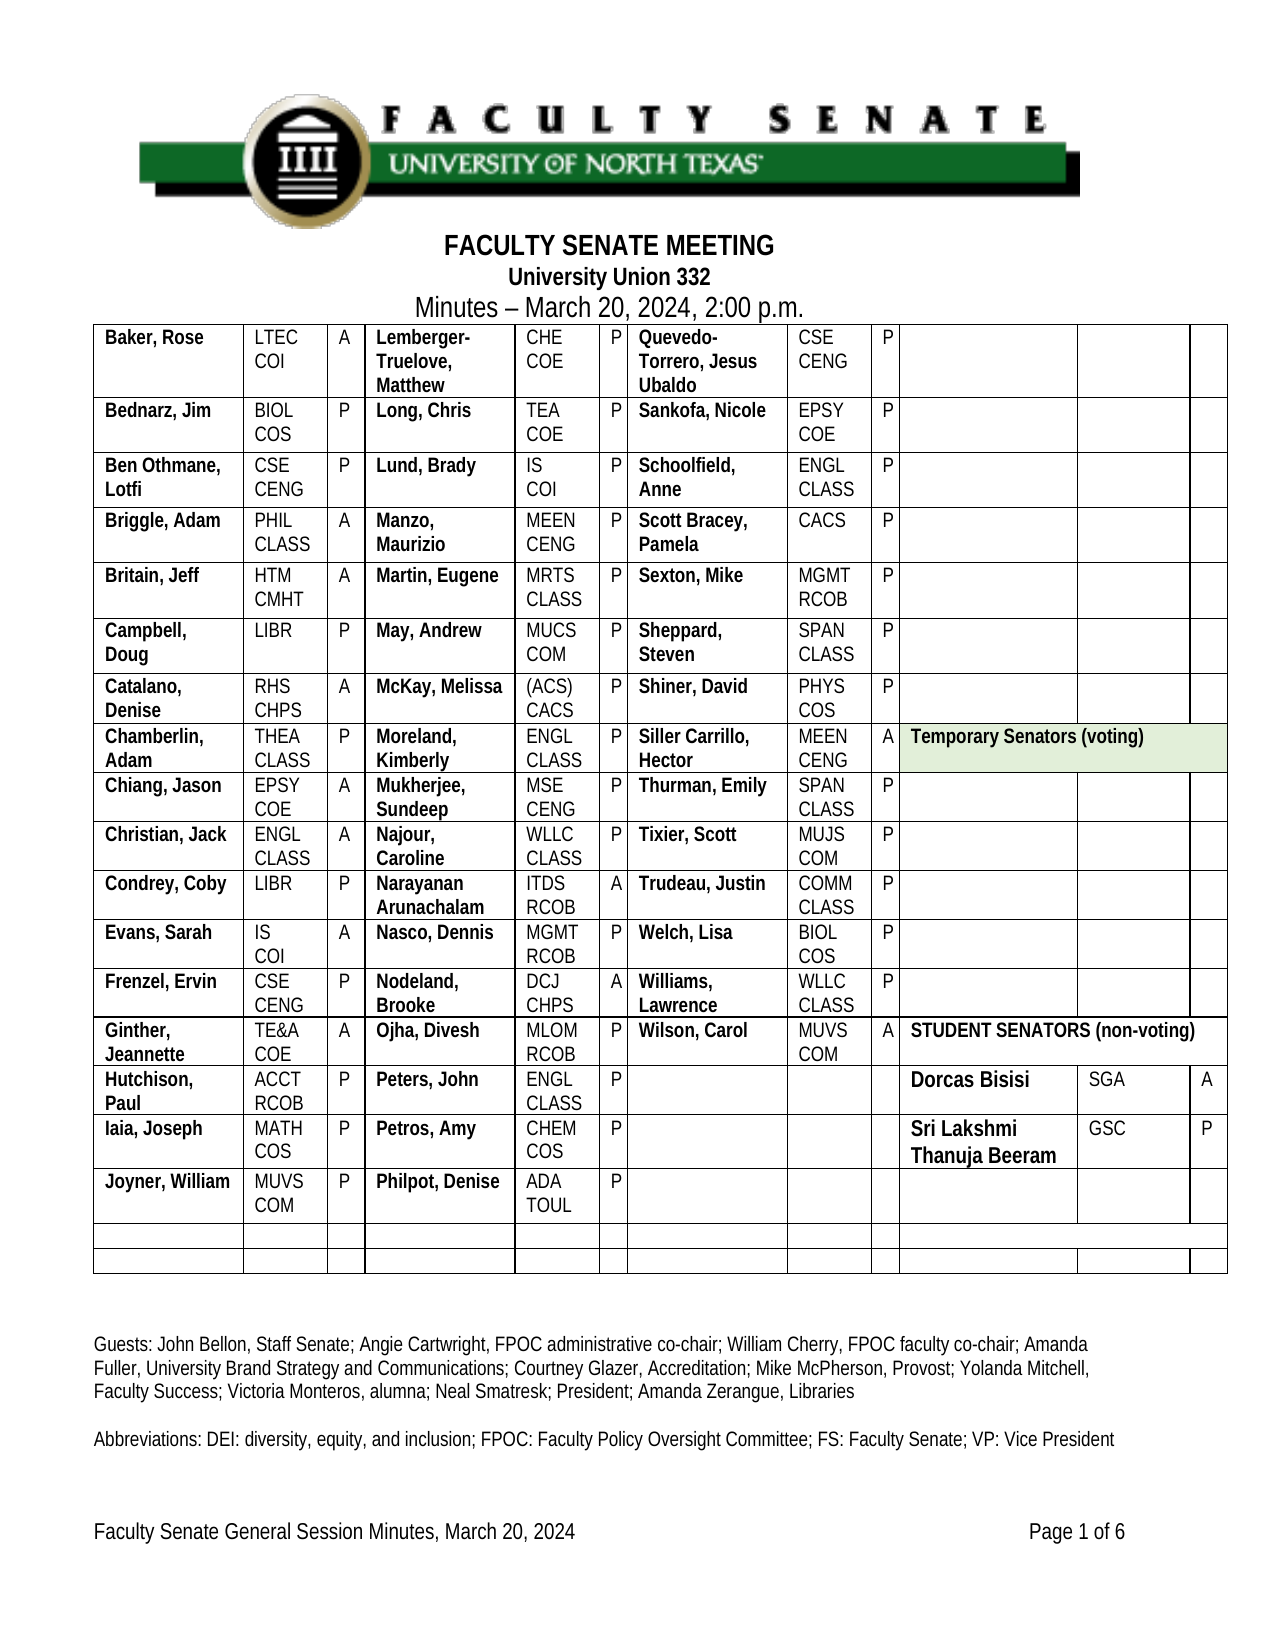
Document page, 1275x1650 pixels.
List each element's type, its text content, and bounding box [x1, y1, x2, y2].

table_cell Chiang, Jason [94, 773, 243, 821]
table_cell MSE CENG [516, 773, 599, 821]
table_cell [1191, 773, 1227, 821]
table_cell [366, 1224, 514, 1248]
table_cell A [600, 871, 627, 918]
table_cell [1191, 969, 1227, 1016]
table_cell Joyner, William [94, 1169, 243, 1223]
table_cell P [872, 674, 899, 723]
table_cell Martin, Eugene [366, 563, 514, 617]
table_cell THEA CLASS [244, 724, 327, 772]
text FACULTY SENATE MEETING [94, 228, 1125, 262]
table_cell [628, 1066, 787, 1114]
table_cell P [872, 453, 899, 507]
table_cell Schoolfield, Anne [628, 453, 787, 507]
table_cell Long, Chris [366, 398, 514, 452]
table_cell P [328, 1169, 364, 1223]
table_cell May, Andrew [366, 619, 514, 673]
table_cell EPSY COE [244, 773, 327, 821]
table_cell ENGL CLASS [788, 453, 871, 507]
table_cell Sankofa, Nicole [628, 398, 787, 452]
table_cell P [600, 822, 627, 869]
table_cell [900, 619, 1077, 673]
table_cell Siller Carrillo, Hector [628, 724, 787, 772]
table_cell Trudeau, Justin [628, 871, 787, 918]
table_cell P [600, 563, 627, 617]
table_cell A [328, 920, 364, 967]
table_cell BIOL COS [788, 920, 871, 967]
table_cell Evans, Sarah [94, 920, 243, 967]
table_cell [1191, 871, 1227, 918]
table_cell [600, 1249, 627, 1273]
table_cell [516, 1224, 599, 1248]
table_cell MEEN CENG [516, 508, 599, 562]
table_cell Najour, Caroline [366, 822, 514, 869]
table_cell [328, 1249, 364, 1273]
table_cell P [600, 453, 627, 507]
table_cell P [328, 969, 364, 1016]
table_cell [900, 563, 1077, 617]
table_cell A [872, 1018, 899, 1065]
table_cell Sexton, Mike [628, 563, 787, 617]
table_cell [900, 1224, 1227, 1248]
table_cell MEEN CENG [788, 724, 871, 772]
table_cell Iaia, Joseph [94, 1115, 243, 1168]
table_cell Britain, Jeff [94, 563, 243, 617]
table_cell Nasco, Dennis [366, 920, 514, 967]
table_cell [600, 1224, 627, 1248]
table_cell Scott Bracey, Pamela [628, 508, 787, 562]
table_cell Condrey, Coby [94, 871, 243, 918]
table_cell P [872, 398, 899, 452]
table_cell WLLC CLASS [788, 969, 871, 1016]
table_cell [900, 822, 1077, 869]
table_cell A [1191, 1066, 1227, 1114]
table_cell Dorcas Bisisi [900, 1066, 1077, 1114]
table_cell MGMT RCOB [788, 563, 871, 617]
table_cell [628, 1169, 787, 1223]
table_cell [1078, 563, 1189, 617]
table_cell [900, 969, 1077, 1016]
table_cell LIBR [244, 871, 327, 918]
table_header A [328, 325, 364, 397]
table_cell P [328, 724, 364, 772]
table_cell [872, 1249, 899, 1273]
table_cell A [328, 1018, 364, 1065]
table_cell [1078, 674, 1189, 723]
table_cell [1191, 453, 1227, 507]
table_cell STUDENT SENATORS (non-voting) [900, 1018, 1227, 1065]
table_cell [900, 1169, 1077, 1223]
table_cell [516, 1249, 599, 1273]
table_cell [628, 1249, 787, 1273]
table_cell DCJ CHPS [516, 969, 599, 1016]
table_cell [1191, 920, 1227, 967]
text Minutes – March 20, 2024, 2:00 p.m. [94, 290, 1125, 324]
table_cell Peters, John [366, 1066, 514, 1114]
table_cell P [600, 1169, 627, 1223]
table_cell Welch, Lisa [628, 920, 787, 967]
table_cell [872, 1169, 899, 1223]
table_cell [872, 1115, 899, 1168]
table_cell [1078, 920, 1189, 967]
table_cell Temporary Senators (voting) [900, 724, 1227, 772]
table_cell [1078, 1169, 1189, 1223]
table_cell [1191, 822, 1227, 869]
table_cell [328, 1224, 364, 1248]
table_cell Sri Lakshmi Thanuja Beeram [900, 1115, 1077, 1168]
table_cell HTM CMHT [244, 563, 327, 617]
table_header [900, 325, 1077, 397]
table_cell [900, 1249, 1077, 1273]
table_cell A [328, 563, 364, 617]
table_cell RHS CHPS [244, 674, 327, 723]
table_cell P [328, 398, 364, 452]
table_header P [872, 325, 899, 397]
picture [138, 93, 1080, 229]
table_cell (ACS) CACS [516, 674, 599, 723]
table_cell MUCS COM [516, 619, 599, 673]
table_cell Bednarz, Jim [94, 398, 243, 452]
table_cell P [600, 619, 627, 673]
table_cell A [600, 969, 627, 1016]
table_cell Ginther, Jeannette [94, 1018, 243, 1065]
table_cell ACCT RCOB [244, 1066, 327, 1114]
table_cell MGMT RCOB [516, 920, 599, 967]
table_cell A [328, 822, 364, 869]
table_cell MATH COS [244, 1115, 327, 1168]
table_cell [1191, 619, 1227, 673]
table_cell ENGL CLASS [516, 724, 599, 772]
table_cell [366, 1249, 514, 1273]
table_cell P [600, 1115, 627, 1168]
table_cell Thurman, Emily [628, 773, 787, 821]
text Abbreviations: DEI: diversity, equity, and inclusion; FPOC: Faculty Policy Oversight Committee; FS: Faculty Senate; VP: Vice President [94, 1427, 1125, 1451]
table_cell MUJS COM [788, 822, 871, 869]
table_cell A [872, 724, 899, 772]
table_cell P [872, 969, 899, 1016]
table_cell [1078, 871, 1189, 918]
table_cell [788, 1249, 871, 1273]
table_cell P [872, 563, 899, 617]
table_cell [900, 920, 1077, 967]
table_cell P [872, 822, 899, 869]
table_header [1191, 325, 1227, 397]
table_cell [900, 453, 1077, 507]
table_cell [244, 1224, 327, 1248]
table_cell SPAN CLASS [788, 619, 871, 673]
table_cell Frenzel, Ervin [94, 969, 243, 1016]
table_cell MUVS COM [788, 1018, 871, 1065]
table_cell ENGL CLASS [516, 1066, 599, 1114]
table_cell [1191, 674, 1227, 723]
table_cell EPSY COE [788, 398, 871, 452]
table_cell [788, 1169, 871, 1223]
table_cell [1191, 563, 1227, 617]
table_cell PHYS COS [788, 674, 871, 723]
table_header LTEC COI [244, 325, 327, 397]
table_cell GSC [1078, 1115, 1189, 1168]
table_cell PHIL CLASS [244, 508, 327, 562]
table_cell [94, 1249, 243, 1273]
table_header Quevedo-Torrero, Jesus Ubaldo [628, 325, 787, 397]
table_cell [900, 773, 1077, 821]
table_cell McKay, Melissa [366, 674, 514, 723]
table_cell BIOL COS [244, 398, 327, 452]
table_cell LIBR [244, 619, 327, 673]
table_header [1078, 325, 1189, 397]
table_cell [900, 871, 1077, 918]
table_cell P [872, 773, 899, 821]
table_header CHE COE [516, 325, 599, 397]
table_cell ITDS RCOB [516, 871, 599, 918]
table_cell A [328, 674, 364, 723]
table_header CSE CENG [788, 325, 871, 397]
table_cell [1078, 453, 1189, 507]
table_cell Chamberlin, Adam [94, 724, 243, 772]
table_cell Briggle, Adam [94, 508, 243, 562]
table_cell P [328, 871, 364, 918]
table_cell [872, 1224, 899, 1248]
table_cell P [600, 724, 627, 772]
table_cell P [872, 920, 899, 967]
table_cell P [328, 1066, 364, 1114]
table_cell [1191, 398, 1227, 452]
table_cell P [328, 619, 364, 673]
table_cell [628, 1224, 787, 1248]
table_cell [1078, 619, 1189, 673]
table_cell SGA [1078, 1066, 1189, 1114]
table_header Lemberger-Truelove, Matthew [366, 325, 514, 397]
table_cell [1078, 969, 1189, 1016]
table_cell P [600, 773, 627, 821]
table_cell P [328, 453, 364, 507]
table_cell P [1191, 1115, 1227, 1168]
table_cell Williams, Lawrence [628, 969, 787, 1016]
table_cell P [600, 1066, 627, 1114]
table_cell Manzo, Maurizio [366, 508, 514, 562]
table_cell CHEM COS [516, 1115, 599, 1168]
table_cell P [872, 619, 899, 673]
table_cell SPAN CLASS [788, 773, 871, 821]
table_cell [788, 1224, 871, 1248]
table_cell [1191, 1169, 1227, 1223]
table_cell Ben Othmane, Lotfi [94, 453, 243, 507]
table_cell Narayanan Arunachalam [366, 871, 514, 918]
table_cell ENGL CLASS [244, 822, 327, 869]
table_cell Lund, Brady [366, 453, 514, 507]
table_cell Tixier, Scott [628, 822, 787, 869]
table_cell P [600, 920, 627, 967]
table_cell TE&A COE [244, 1018, 327, 1065]
table_cell [1191, 508, 1227, 562]
table_cell A [328, 508, 364, 562]
table_cell Sheppard, Steven [628, 619, 787, 673]
table_cell Campbell, Doug [94, 619, 243, 673]
table_cell Mukherjee, Sundeep [366, 773, 514, 821]
table_cell Moreland, Kimberly [366, 724, 514, 772]
table_cell Shiner, David [628, 674, 787, 723]
table_cell IS COI [244, 920, 327, 967]
table_cell Catalano, Denise [94, 674, 243, 723]
table_cell P [600, 674, 627, 723]
table_cell [244, 1249, 327, 1273]
table_cell P [600, 398, 627, 452]
table_cell Petros, Amy [366, 1115, 514, 1168]
table_cell [900, 674, 1077, 723]
table_cell P [600, 1018, 627, 1065]
table_cell [1191, 1249, 1227, 1273]
table_cell MRTS CLASS [516, 563, 599, 617]
table_cell MUVS COM [244, 1169, 327, 1223]
table_cell [1078, 1249, 1189, 1273]
table_cell [1078, 773, 1189, 821]
table_cell TEA COE [516, 398, 599, 452]
table_cell Philpot, Denise [366, 1169, 514, 1223]
table_cell Nodeland, Brooke [366, 969, 514, 1016]
table_cell [1078, 822, 1189, 869]
table_cell Hutchison, Paul [94, 1066, 243, 1114]
text Guests: John Bellon, Staff Senate; Angie Cartwright, FPOC administrative co-chair; William Cherry, FPOC faculty co-chair; Amanda Fuller, University Brand Strategy and Communications; Courtney Glazer, Accreditation; Mike McPherson, Provost; Yolanda Mitchell, Faculty Success; Victoria Monteros, alumna; Neal Smatresk; President; Amanda Zerangue, Libraries [94, 1331, 1125, 1403]
table_cell P [328, 1115, 364, 1168]
table_header P [600, 325, 627, 397]
table_cell ADA TOUL [516, 1169, 599, 1223]
table_cell [900, 508, 1077, 562]
table_cell [1078, 508, 1189, 562]
table_cell P [872, 508, 899, 562]
table_cell [1078, 398, 1189, 452]
table_cell MLOM RCOB [516, 1018, 599, 1065]
table_cell [788, 1115, 871, 1168]
table_cell P [600, 508, 627, 562]
table_cell COMM CLASS [788, 871, 871, 918]
table_cell Ojha, Divesh [366, 1018, 514, 1065]
table_cell CACS [788, 508, 871, 562]
table_cell P [872, 871, 899, 918]
table_cell CSE CENG [244, 969, 327, 1016]
table_cell [94, 1224, 243, 1248]
table_cell IS COI [516, 453, 599, 507]
table_cell CSE CENG [244, 453, 327, 507]
table_cell Christian, Jack [94, 822, 243, 869]
table_cell [628, 1115, 787, 1168]
table_cell A [328, 773, 364, 821]
table_cell [872, 1066, 899, 1114]
text University Union 332 [94, 262, 1125, 290]
table_header Baker, Rose [94, 325, 243, 397]
table_cell [900, 398, 1077, 452]
table_cell WLLC CLASS [516, 822, 599, 869]
table_cell Wilson, Carol [628, 1018, 787, 1065]
table_cell [788, 1066, 871, 1114]
